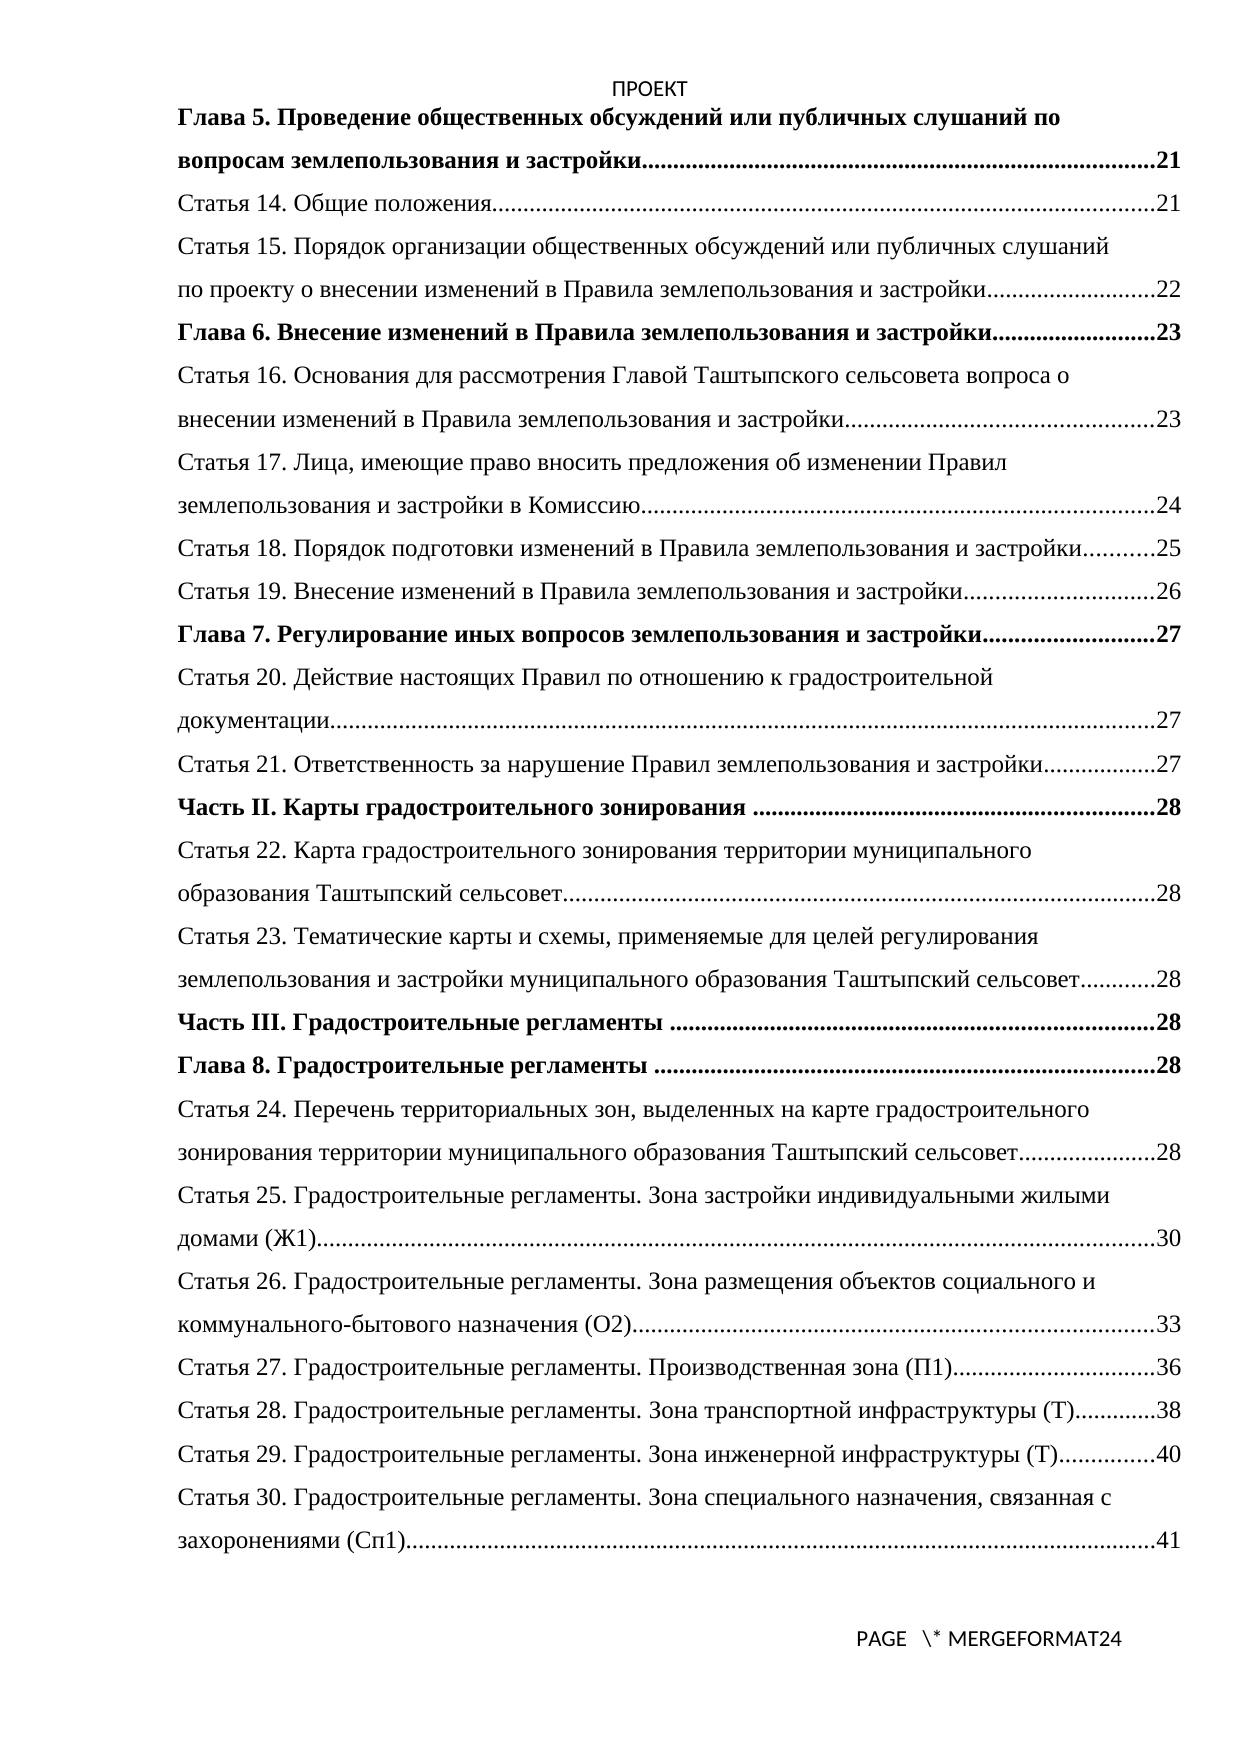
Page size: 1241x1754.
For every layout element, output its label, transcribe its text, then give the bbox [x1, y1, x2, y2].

text Статья 22. Карта градостроительного зонирования территории муниципального образования Таштыпский сельсовет 28 [177, 835, 1122, 907]
text Статья 17. Лица, имеющие право вносить предложения об изменении Правил землепользования и застройки в Комиссию 24 [177, 447, 1122, 519]
text документации 27 [177, 706, 1122, 734]
text Часть III. Градостроительные регламенты 28 [177, 1007, 1122, 1036]
text Статья 16. Основания для рассмотрения Главой Таштыпского сельсовета вопроса о внесении изменений в Правила землепользования и застройки 23 [177, 361, 1122, 432]
text Глава 5. Проведение общественных обсуждений или публичных слушаний по вопросам землепользования и застройки 21 [177, 102, 1122, 174]
text Глава 8. Градостроительные регламенты 28 [177, 1051, 1122, 1079]
text Статья 27. Градостроительные регламенты. Производственная зона (П1) 36 [177, 1352, 1122, 1381]
text Статья 24. Перечень территориальных зон, выделенных на карте градостроительного зонирования территории муниципального образования Таштыпский сельсовет 28 [177, 1094, 1122, 1166]
text Статья 14. Общие положения 21 [177, 188, 1122, 217]
text Статья 29. Градостроительные регламенты. Зона инженерной инфраструктуры (Т) 40 [177, 1439, 1122, 1467]
text Глава 7. Регулирование иных вопросов землепользования и застройки 27 [177, 619, 1122, 648]
text Статья 26. Градостроительные регламенты. Зона размещения объектов социального и коммунального-бытового назначения (О2) 33 [177, 1266, 1122, 1338]
text Статья 23. Тематические карты и схемы, применяемые для целей регулирования землепользования и застройки муниципального образования Таштыпский сельсовет 28 [177, 921, 1122, 993]
text Статья 19. Внесение изменений в Правила землепользования и застройки 26 [177, 576, 1122, 605]
text Глава 6. Внесение изменений в Правила землепользования и застройки 23 [177, 317, 1122, 346]
text Статья 15. Порядок организации общественных обсуждений или публичных слушаний по проекту о внесении изменений в Правила землепользования и застройки 22 [177, 231, 1122, 303]
text Статья 20. Действие настоящих Правил по отношению к градостроительной [177, 662, 1122, 691]
text Статья 21. Ответственность за нарушение Правил землепользования и застройки 27 [177, 749, 1122, 777]
text Часть II. Карты градостроительного зонирования 28 [177, 792, 1122, 821]
text Статья 28. Градостроительные регламенты. Зона транспортной инфраструктуры (Т) 38 [177, 1396, 1122, 1424]
text Статья 30. Градостроительные регламенты. Зона специального назначения, связанная с захоронениями (Сп1) 41 [177, 1482, 1122, 1554]
text Статья 25. Градостроительные регламенты. Зона застройки индивидуальными жилыми домами (Ж1) 30 [177, 1180, 1122, 1252]
text Статья 18. Порядок подготовки изменений в Правила землепользования и застройки 25 [177, 533, 1122, 562]
